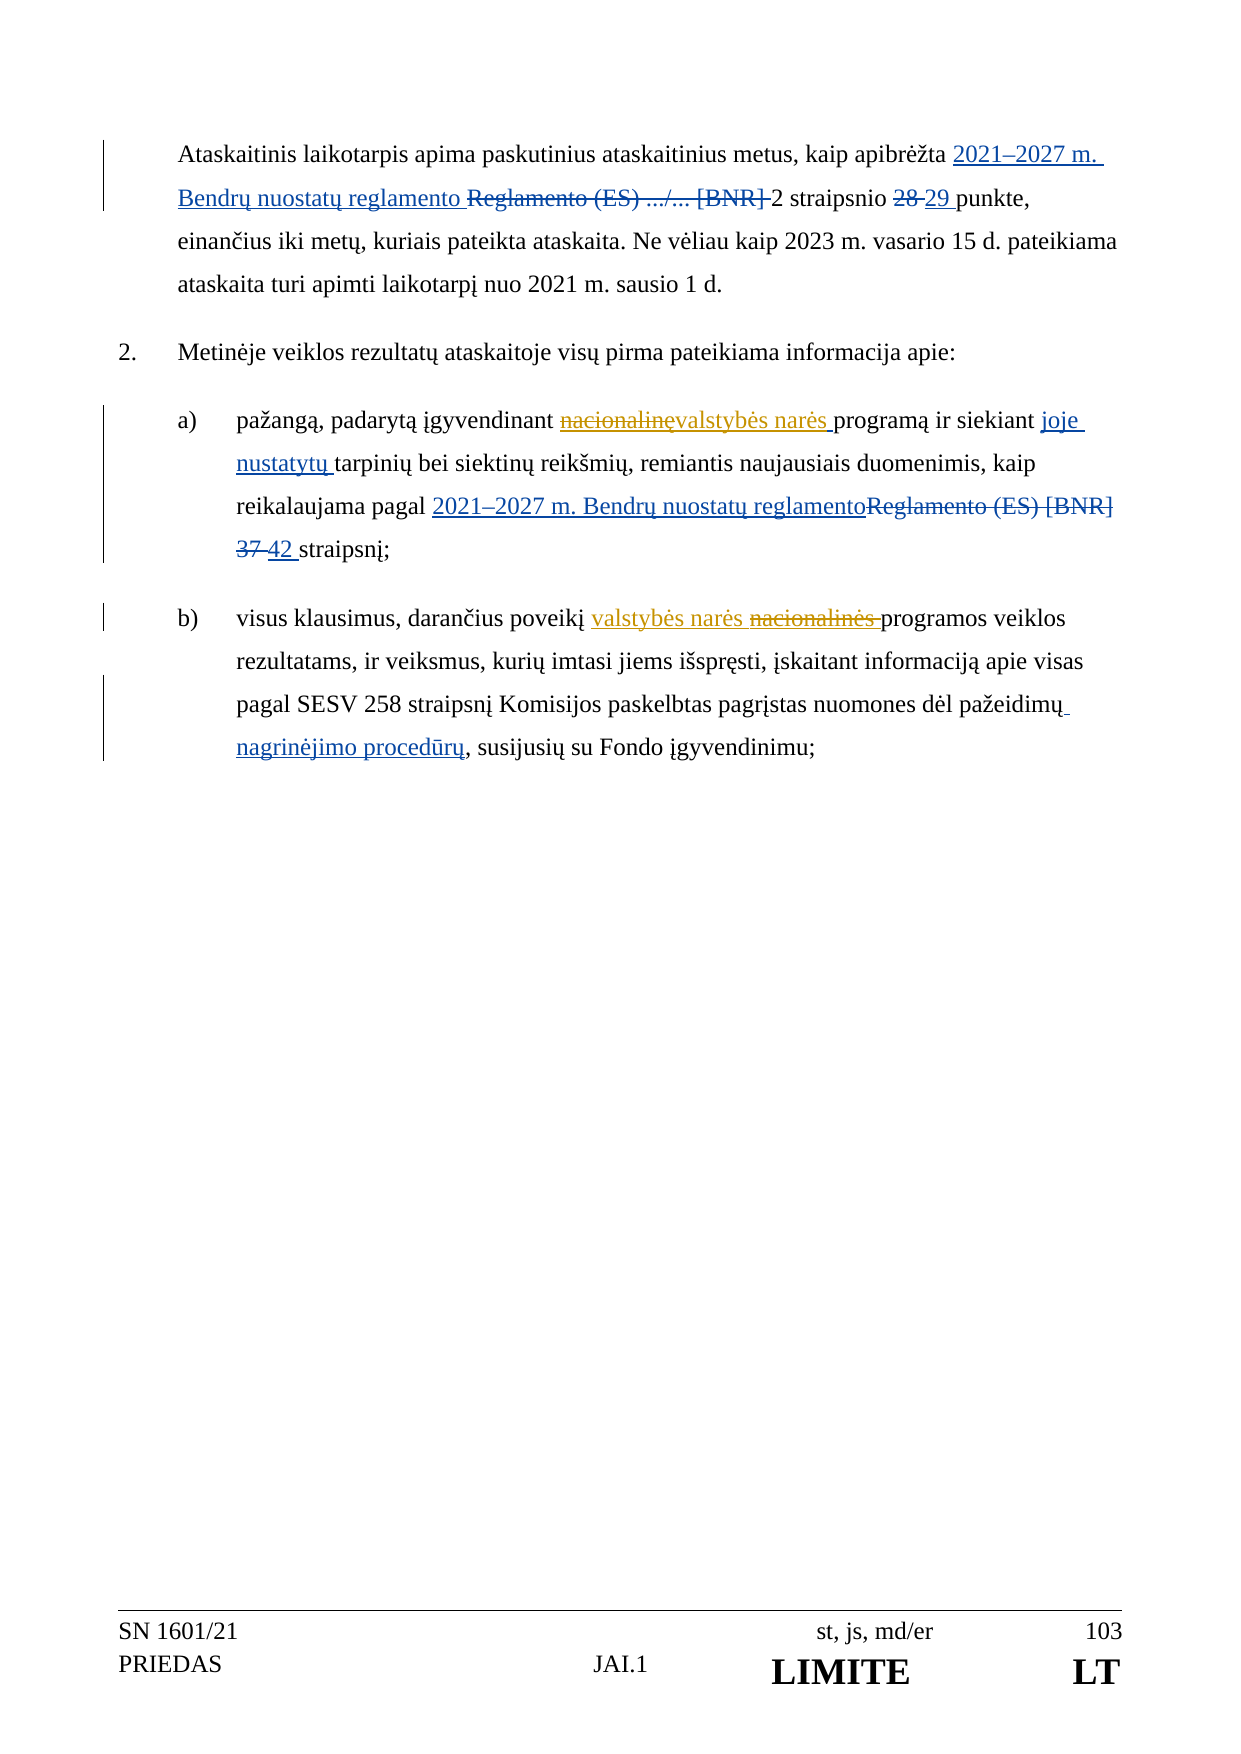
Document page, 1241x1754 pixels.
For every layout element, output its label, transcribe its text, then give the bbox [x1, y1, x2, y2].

text b) visus klausimus, darančius poveikį programos veiklos rezultatams, ir veiksmus, kurių imtasi jiems išspręsti, įskaitant informaciją apie visas pagal SESV 258 straipsnį Komisijos paskelbtas pagrįstas nuomones dėl pažeidimų, susijusių su Fondo įgyvendinimu; [177, 603, 1122, 761]
text Ataskaitinis laikotarpis apima paskutinius ataskaitinius metus, kaip apibrėžta 2 straipsnio punkte, einančius iki metų, kuriais pateikta ataskaita. Ne vėliau kaip 2023 m. vasario 15 d. pateikiama ataskaita turi apimti laikotarpį nuo 2021 m. sausio 1 d. [177, 139, 1122, 298]
text a) pažangą, padarytą įgyvendinant programą ir siekiant tarpinių bei siektinų reikšmių, remiantis naujausiais duomenimis, kaip reikalaujama pagal straipsnį; [177, 405, 1122, 563]
text 2. Metinėje veiklos rezultatų ataskaitoje visų pirma pateikiama informacija apie: [118, 337, 1122, 366]
